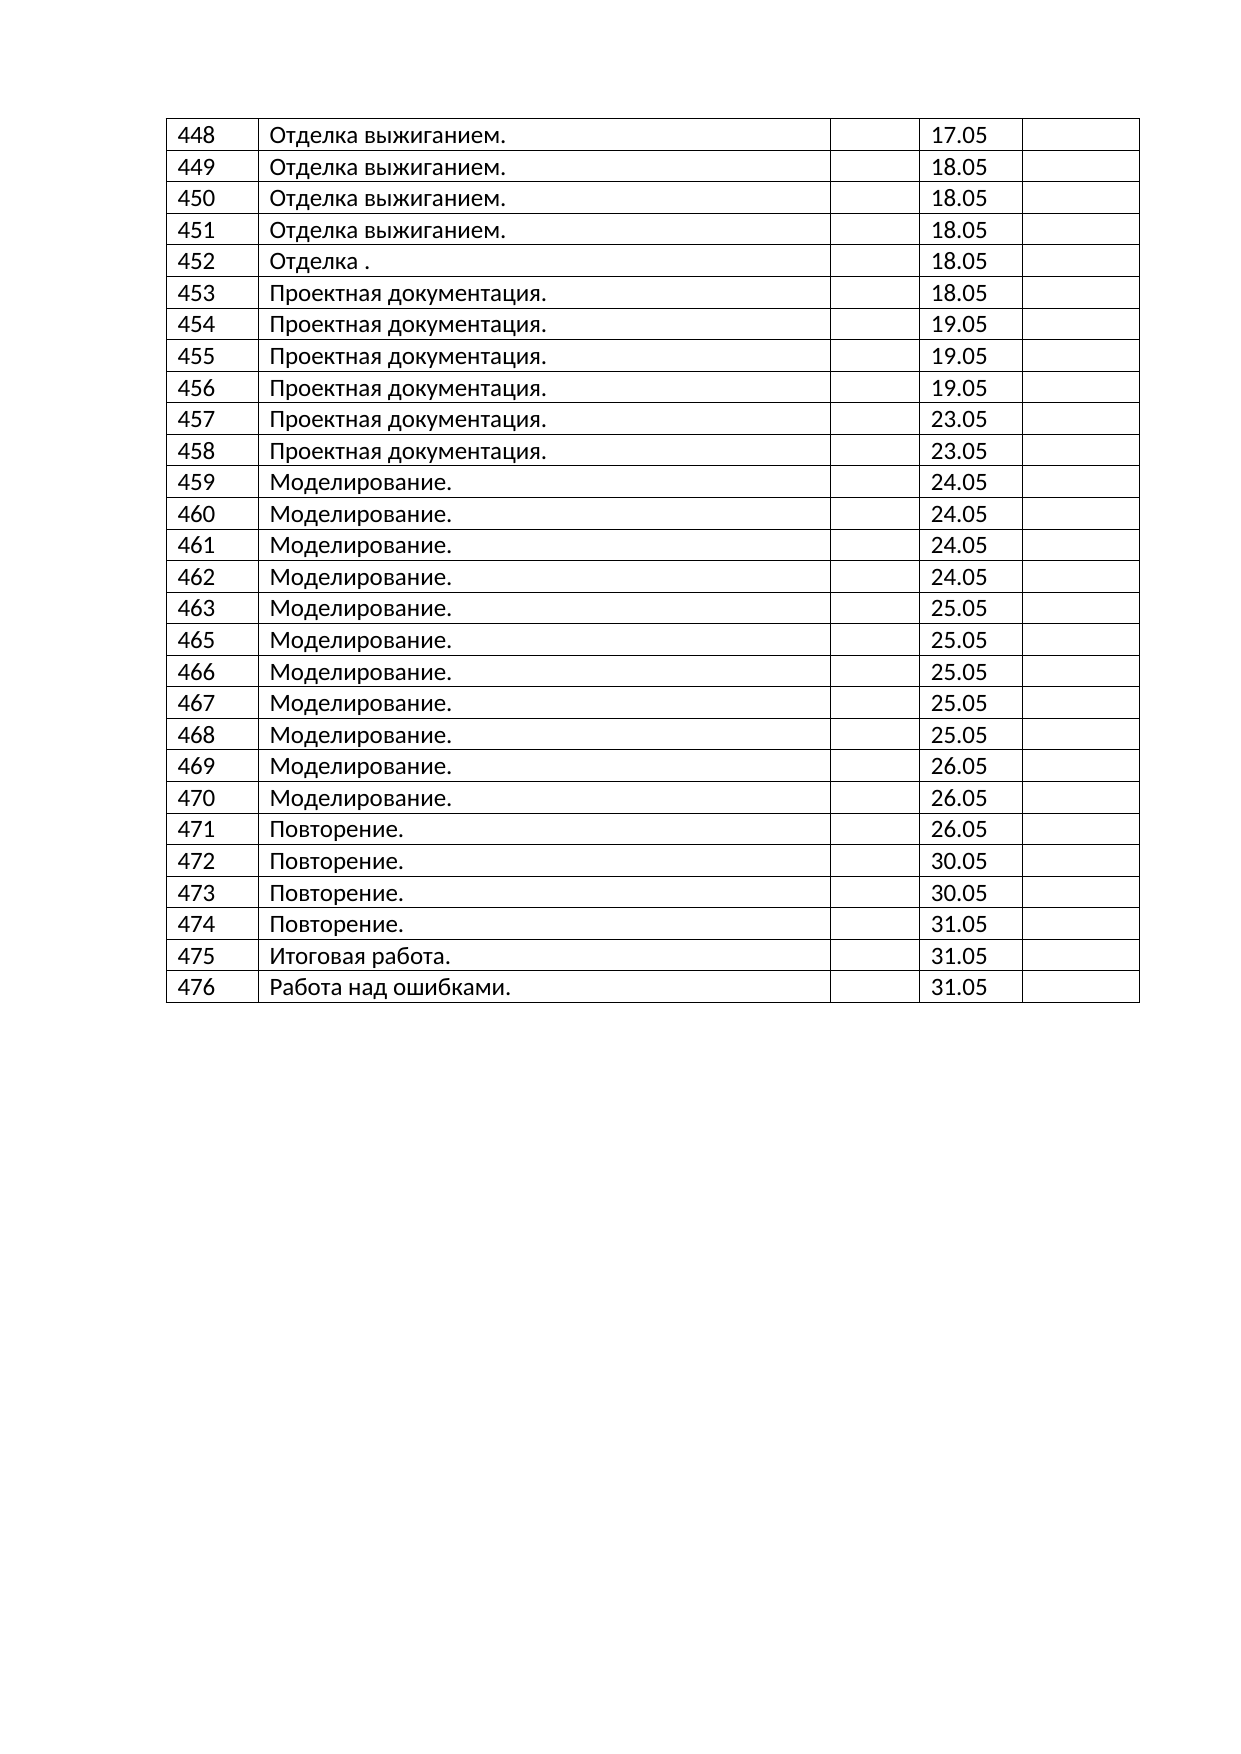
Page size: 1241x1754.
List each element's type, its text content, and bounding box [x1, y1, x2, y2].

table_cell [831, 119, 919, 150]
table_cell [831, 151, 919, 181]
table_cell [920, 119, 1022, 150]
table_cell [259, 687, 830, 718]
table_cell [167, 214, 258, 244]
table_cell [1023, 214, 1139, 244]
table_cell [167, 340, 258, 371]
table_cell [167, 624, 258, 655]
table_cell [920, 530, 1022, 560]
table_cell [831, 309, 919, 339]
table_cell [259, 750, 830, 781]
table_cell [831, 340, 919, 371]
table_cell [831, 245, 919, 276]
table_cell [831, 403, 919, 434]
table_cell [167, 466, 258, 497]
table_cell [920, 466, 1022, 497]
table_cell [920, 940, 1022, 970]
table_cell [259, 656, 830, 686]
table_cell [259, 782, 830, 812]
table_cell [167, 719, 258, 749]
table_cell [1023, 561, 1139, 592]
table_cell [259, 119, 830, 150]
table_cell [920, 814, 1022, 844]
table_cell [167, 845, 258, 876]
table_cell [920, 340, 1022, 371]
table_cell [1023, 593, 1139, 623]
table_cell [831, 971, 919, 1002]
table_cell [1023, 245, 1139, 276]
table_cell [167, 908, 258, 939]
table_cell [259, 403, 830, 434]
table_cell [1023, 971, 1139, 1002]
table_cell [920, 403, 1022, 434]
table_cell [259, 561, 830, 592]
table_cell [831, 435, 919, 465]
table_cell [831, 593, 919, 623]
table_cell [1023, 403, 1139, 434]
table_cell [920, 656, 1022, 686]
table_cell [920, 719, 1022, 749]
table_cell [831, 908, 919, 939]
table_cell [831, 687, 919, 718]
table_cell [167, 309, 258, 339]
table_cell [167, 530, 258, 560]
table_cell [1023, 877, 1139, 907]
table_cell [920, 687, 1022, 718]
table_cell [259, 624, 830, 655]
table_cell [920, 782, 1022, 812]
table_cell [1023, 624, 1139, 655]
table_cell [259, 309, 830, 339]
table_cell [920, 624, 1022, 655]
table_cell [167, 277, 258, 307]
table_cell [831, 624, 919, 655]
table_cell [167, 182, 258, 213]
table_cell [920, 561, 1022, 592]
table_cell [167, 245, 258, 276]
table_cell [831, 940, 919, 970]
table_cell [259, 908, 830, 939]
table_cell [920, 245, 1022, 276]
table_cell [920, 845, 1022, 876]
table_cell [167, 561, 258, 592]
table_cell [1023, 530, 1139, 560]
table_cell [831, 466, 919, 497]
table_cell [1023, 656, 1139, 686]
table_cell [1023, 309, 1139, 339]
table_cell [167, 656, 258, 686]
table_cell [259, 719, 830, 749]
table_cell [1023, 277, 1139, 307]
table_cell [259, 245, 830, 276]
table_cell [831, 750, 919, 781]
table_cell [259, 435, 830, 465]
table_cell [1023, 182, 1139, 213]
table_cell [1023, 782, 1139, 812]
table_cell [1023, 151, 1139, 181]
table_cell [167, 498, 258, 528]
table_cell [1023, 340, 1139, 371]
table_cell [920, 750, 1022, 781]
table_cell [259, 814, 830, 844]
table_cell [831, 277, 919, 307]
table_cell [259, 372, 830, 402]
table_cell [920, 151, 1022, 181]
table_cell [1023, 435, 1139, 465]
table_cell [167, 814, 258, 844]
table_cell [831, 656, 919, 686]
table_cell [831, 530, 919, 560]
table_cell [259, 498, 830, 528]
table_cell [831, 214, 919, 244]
table_cell 448 [167, 119, 258, 150]
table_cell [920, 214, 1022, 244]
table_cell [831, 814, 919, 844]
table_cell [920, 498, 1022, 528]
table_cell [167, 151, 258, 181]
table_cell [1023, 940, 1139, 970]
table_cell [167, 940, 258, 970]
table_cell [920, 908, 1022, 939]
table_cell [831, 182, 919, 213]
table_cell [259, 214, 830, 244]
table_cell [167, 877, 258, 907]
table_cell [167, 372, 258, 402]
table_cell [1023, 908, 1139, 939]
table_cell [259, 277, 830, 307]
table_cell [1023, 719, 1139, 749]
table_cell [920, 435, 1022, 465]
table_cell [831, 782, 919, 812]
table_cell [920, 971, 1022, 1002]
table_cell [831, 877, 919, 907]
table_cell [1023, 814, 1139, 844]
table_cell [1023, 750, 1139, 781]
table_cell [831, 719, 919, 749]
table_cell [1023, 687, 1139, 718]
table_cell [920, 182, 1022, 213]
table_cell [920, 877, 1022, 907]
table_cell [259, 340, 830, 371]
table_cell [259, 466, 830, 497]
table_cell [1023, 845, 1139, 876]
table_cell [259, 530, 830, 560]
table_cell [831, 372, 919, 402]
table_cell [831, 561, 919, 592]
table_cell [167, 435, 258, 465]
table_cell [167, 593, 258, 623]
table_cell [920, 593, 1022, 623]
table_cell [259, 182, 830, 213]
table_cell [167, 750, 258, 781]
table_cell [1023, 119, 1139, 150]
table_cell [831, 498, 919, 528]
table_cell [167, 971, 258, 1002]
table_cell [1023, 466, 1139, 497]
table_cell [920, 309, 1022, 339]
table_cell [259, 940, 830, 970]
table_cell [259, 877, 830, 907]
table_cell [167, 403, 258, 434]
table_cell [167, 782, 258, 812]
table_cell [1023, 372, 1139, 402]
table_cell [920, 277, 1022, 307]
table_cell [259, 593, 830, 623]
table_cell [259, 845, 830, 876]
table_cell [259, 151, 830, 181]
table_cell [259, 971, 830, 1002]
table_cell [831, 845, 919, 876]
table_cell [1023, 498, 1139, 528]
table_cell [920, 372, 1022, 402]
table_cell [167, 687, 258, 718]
